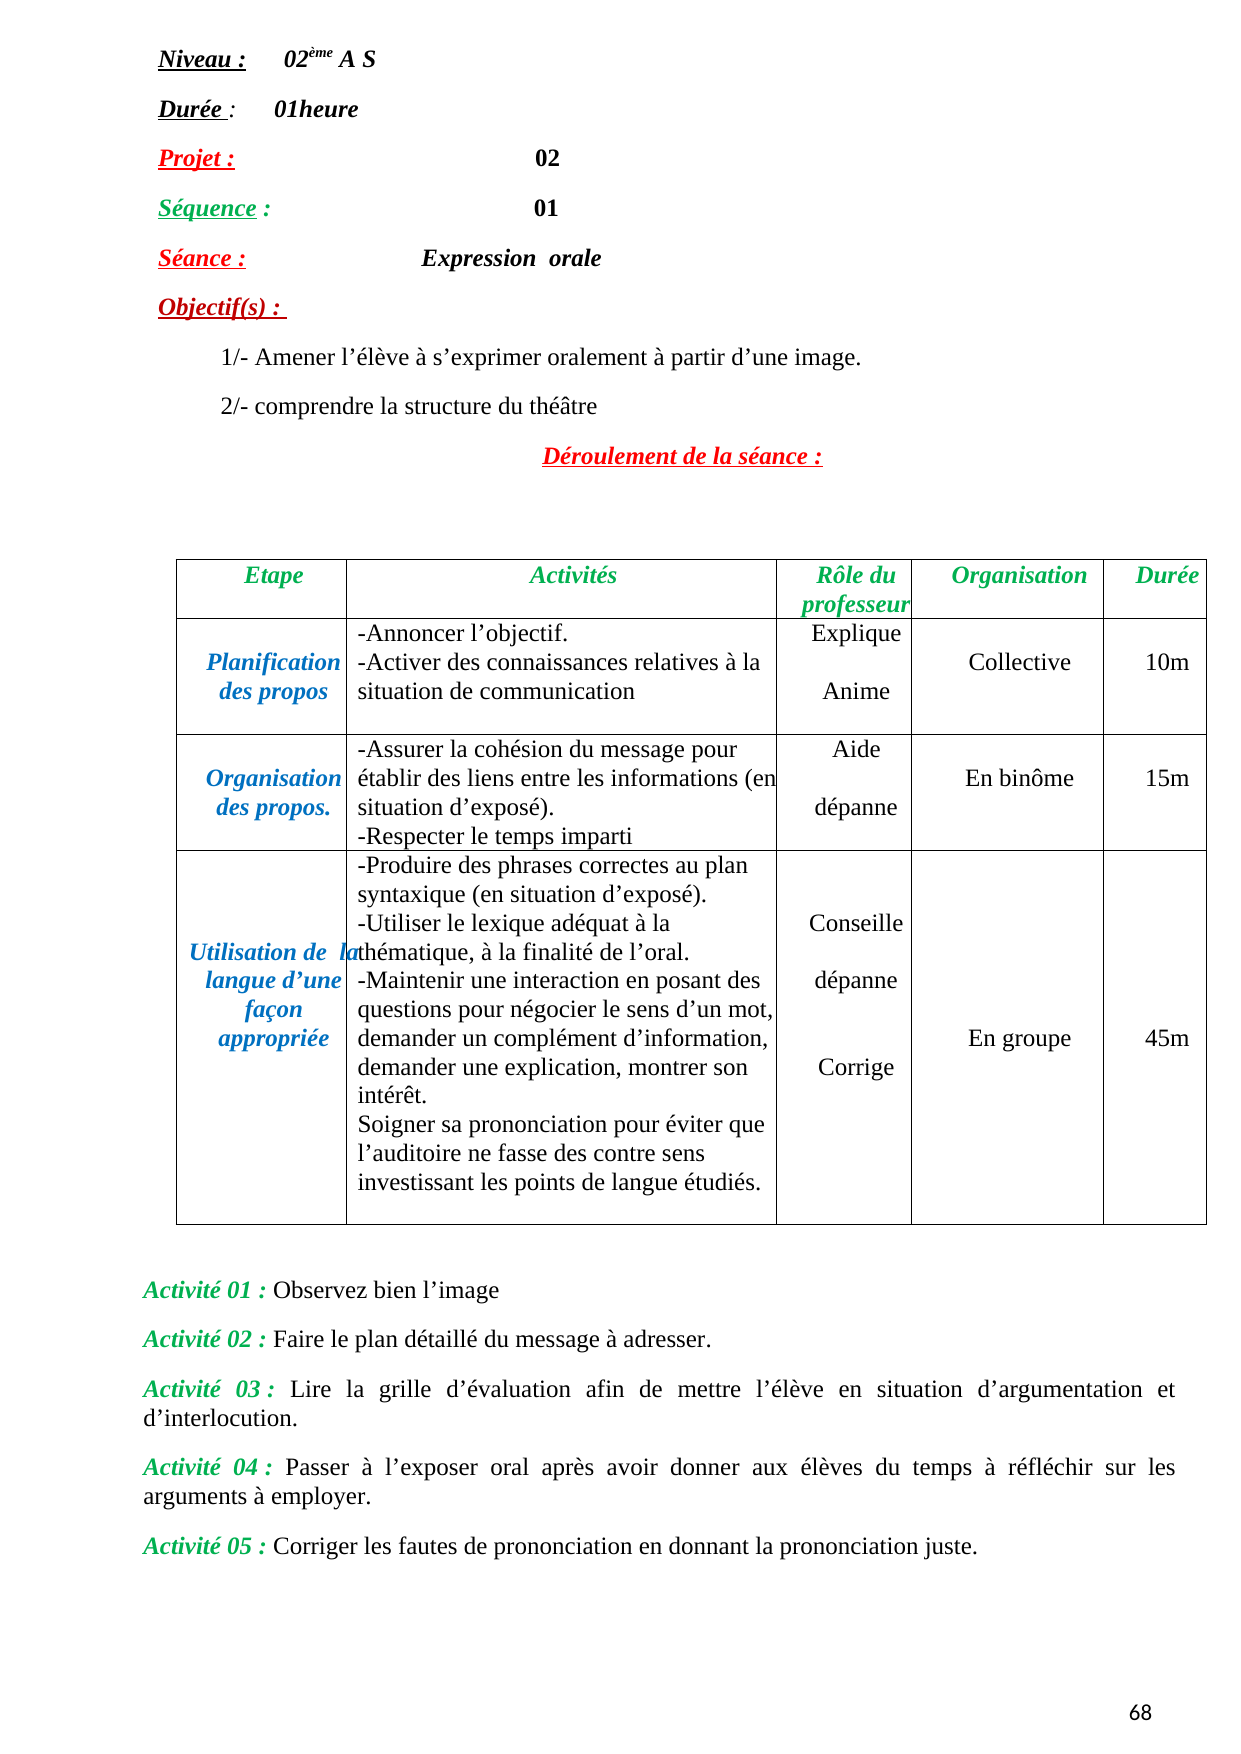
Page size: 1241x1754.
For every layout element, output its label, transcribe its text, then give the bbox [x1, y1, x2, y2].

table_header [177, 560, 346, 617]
text Niveau : 02ème A S [158, 44, 1177, 73]
text Séance : Expression orale [158, 243, 1177, 271]
text Séquence : 01 [158, 193, 1177, 222]
text Objectif(s) : [158, 292, 1177, 321]
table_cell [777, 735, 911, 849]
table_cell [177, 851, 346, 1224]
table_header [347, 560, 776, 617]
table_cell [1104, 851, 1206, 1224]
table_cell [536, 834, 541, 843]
text Activité 04 : Passer à l’exposer oral après avoir donner aux élèves du temps à réfléchir sur les arguments à employer. [143, 1452, 1177, 1510]
text Activité 01 : Observez bien l’image [143, 1275, 1177, 1304]
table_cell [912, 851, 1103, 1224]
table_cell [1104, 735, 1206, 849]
text 1/- Amener l’élève à s’exprimer oralement à partir d’une image. [158, 342, 1177, 371]
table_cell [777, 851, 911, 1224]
text Activité 05 : Corriger les fautes de prononciation en donnant la prononciation juste. [143, 1531, 1177, 1559]
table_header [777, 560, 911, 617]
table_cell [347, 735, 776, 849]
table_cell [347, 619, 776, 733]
text 2/- comprendre la structure du théâtre [158, 391, 1177, 420]
text Déroulement de la séance : [187, 441, 1177, 470]
text Activité 02 : Faire le plan détaillé du message à adresser. [143, 1324, 1177, 1353]
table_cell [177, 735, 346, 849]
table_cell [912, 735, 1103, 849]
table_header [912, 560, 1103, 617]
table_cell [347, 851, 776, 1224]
text Durée : 01heure [158, 94, 1177, 123]
text Projet : 02 [158, 143, 1177, 172]
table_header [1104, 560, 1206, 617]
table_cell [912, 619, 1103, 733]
text Activité 03 : Lire la grille d’évaluation afin de mettre l’élève en situation d’argumentation et d’interlocution. [143, 1374, 1177, 1432]
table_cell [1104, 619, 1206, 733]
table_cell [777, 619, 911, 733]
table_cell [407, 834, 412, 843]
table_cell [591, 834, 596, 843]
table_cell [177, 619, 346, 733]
